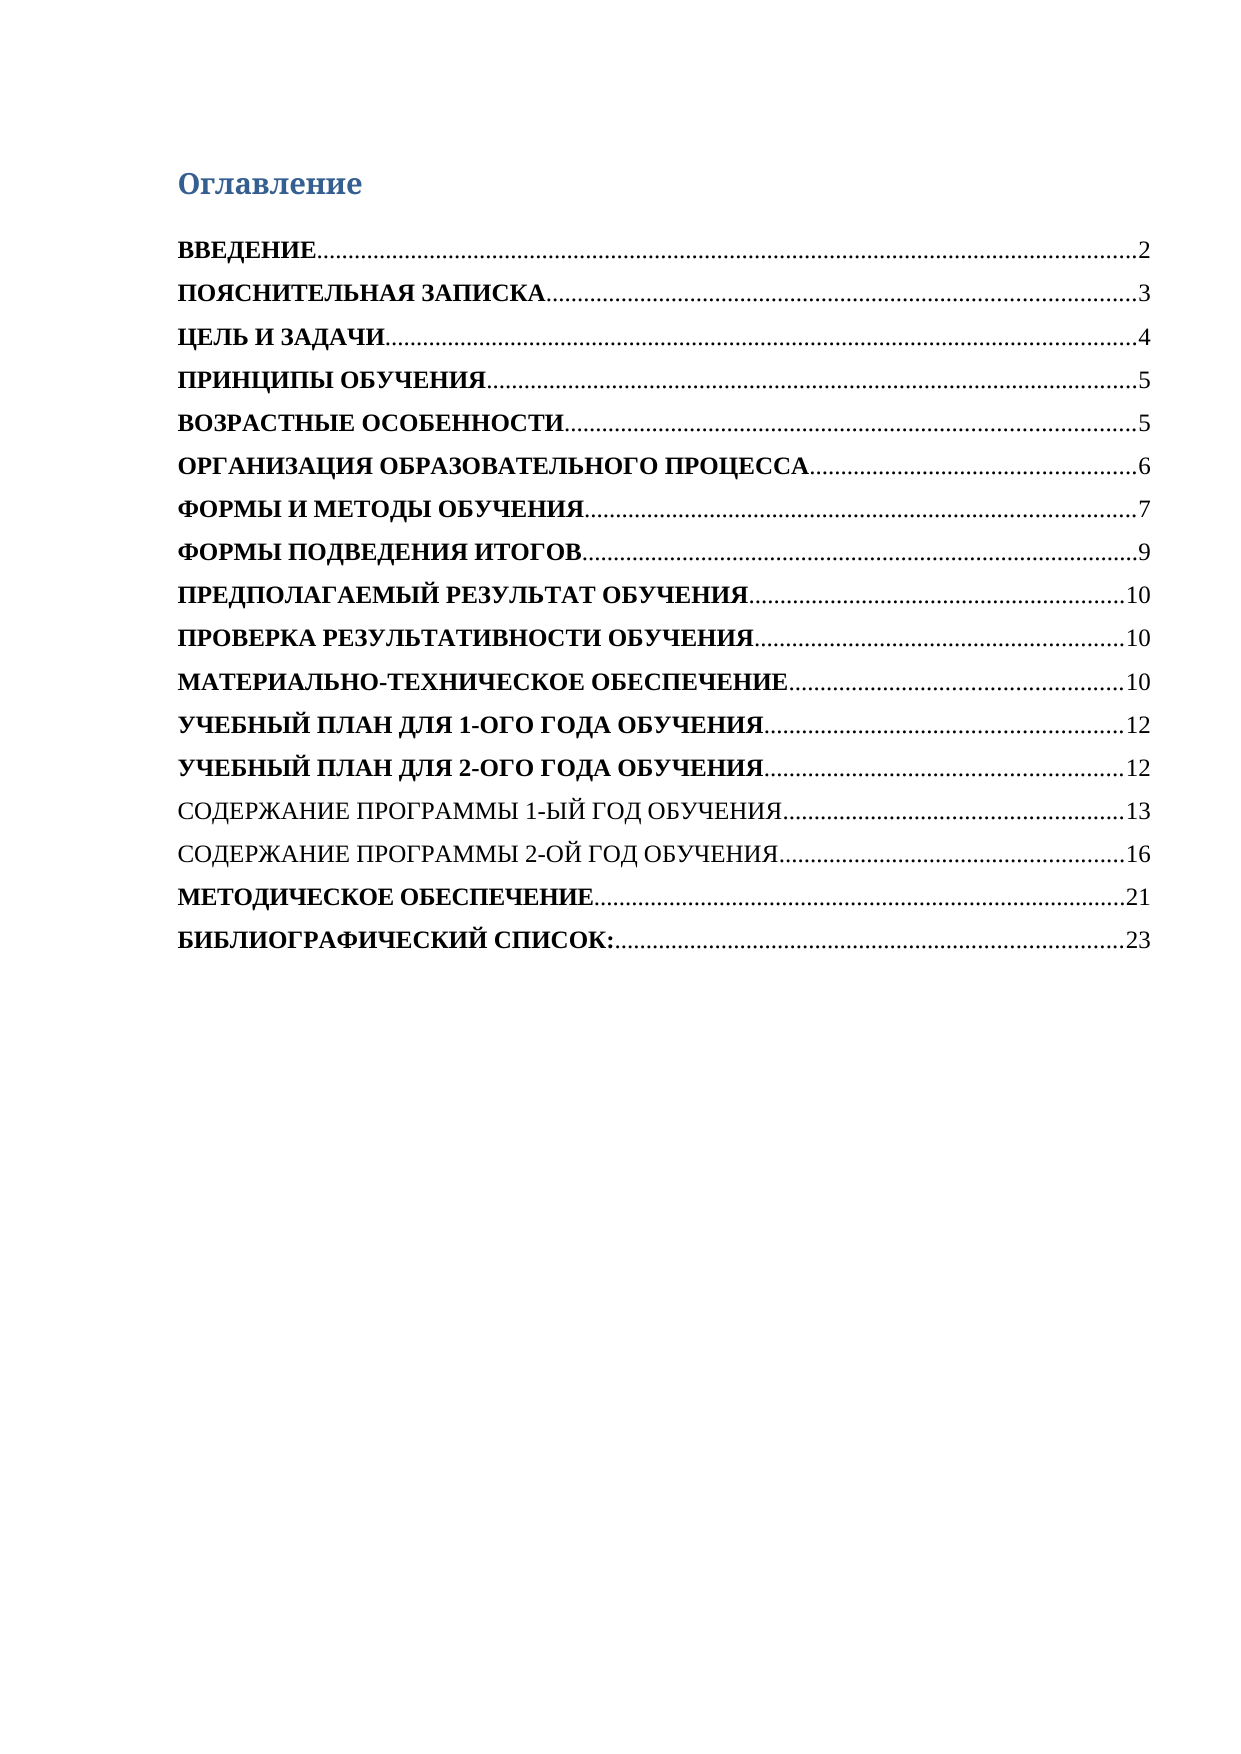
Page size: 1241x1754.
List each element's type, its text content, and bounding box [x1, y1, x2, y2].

text Методическое обеспечение 21 [177, 882, 1152, 911]
text Содержание программы 1-ый год обучения 13 [177, 796, 1152, 825]
text Цель и задачи 4 [177, 322, 1152, 350]
text Предполагаемый результат обучения 10 [177, 580, 1152, 609]
text Библиографический список: 23 [177, 925, 1152, 954]
text ПРИНЦИПЫ ОБУЧЕНИЯ 5 [177, 365, 1152, 393]
text Учебный план для 1-ого года обучения 12 [177, 710, 1152, 738]
text Учебный план для 2-ого года обучения 12 [177, 753, 1152, 782]
text ВОЗРАСТНЫЕ ОСОБЕННОСТИ 5 [177, 408, 1152, 437]
text Формы подведения итогов 9 [177, 537, 1152, 566]
text ОРГАНИЗАЦИЯ ОБРАЗОВАТЕЛЬНОГО ПРОЦЕССА 6 [177, 451, 1152, 480]
text Формы и методы обучения 7 [177, 494, 1152, 523]
text Введение 2 [177, 235, 1152, 264]
text Проверка результативности обучения 10 [177, 623, 1152, 652]
text Содержание программы 2-ой год обучения 16 [177, 839, 1152, 868]
text материально-техническое обеспечение 10 [177, 667, 1152, 695]
subtitle Оглавление [177, 168, 1152, 202]
text Пояснительная записка 3 [177, 278, 1152, 307]
